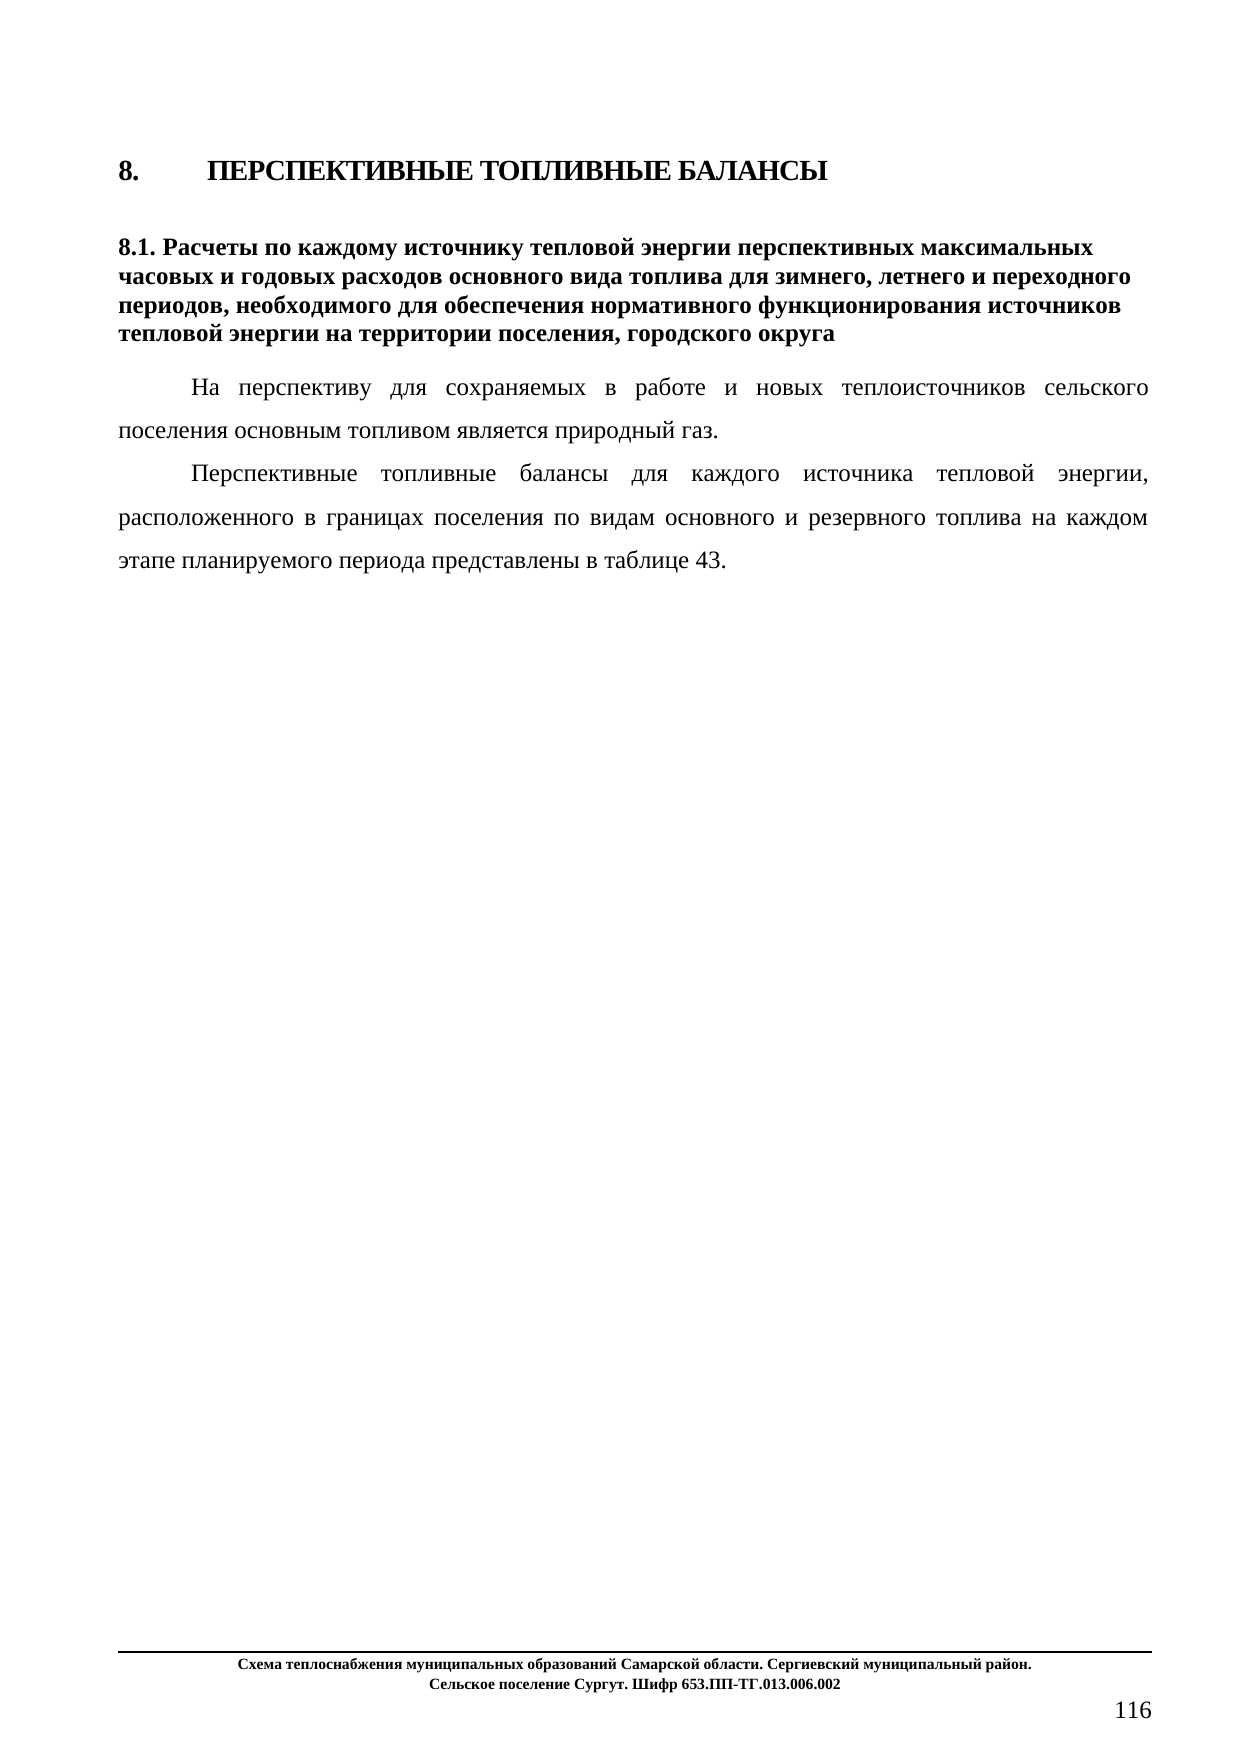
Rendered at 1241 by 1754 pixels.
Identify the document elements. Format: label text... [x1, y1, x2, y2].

subtitle ПЕРСПЕКТИВНЫЕ ТОПЛИВНЫЕ БАЛАНСЫ [81, 143, 1152, 193]
text Расчеты по каждому источнику тепловой энергии перспективных максимальных часовых и годовых расходов основного вида топлива для зимнего, летнего и переходного периодов, необходимого для обеспечения нормативного функционирования источников тепловой энергии на территории поселения, городского округа [118, 232, 1152, 347]
text На перспективу для сохраняемых в работе и новых теплоисточников сельского поселения основным топливом является природный газ. [118, 372, 1149, 444]
text Перспективные топливные балансы для каждого источника тепловой энергии, расположенного в границах поселения по видам основного и резервного топлива на каждом этапе планируемого периода представлены в таблице 43. [118, 458, 1149, 573]
